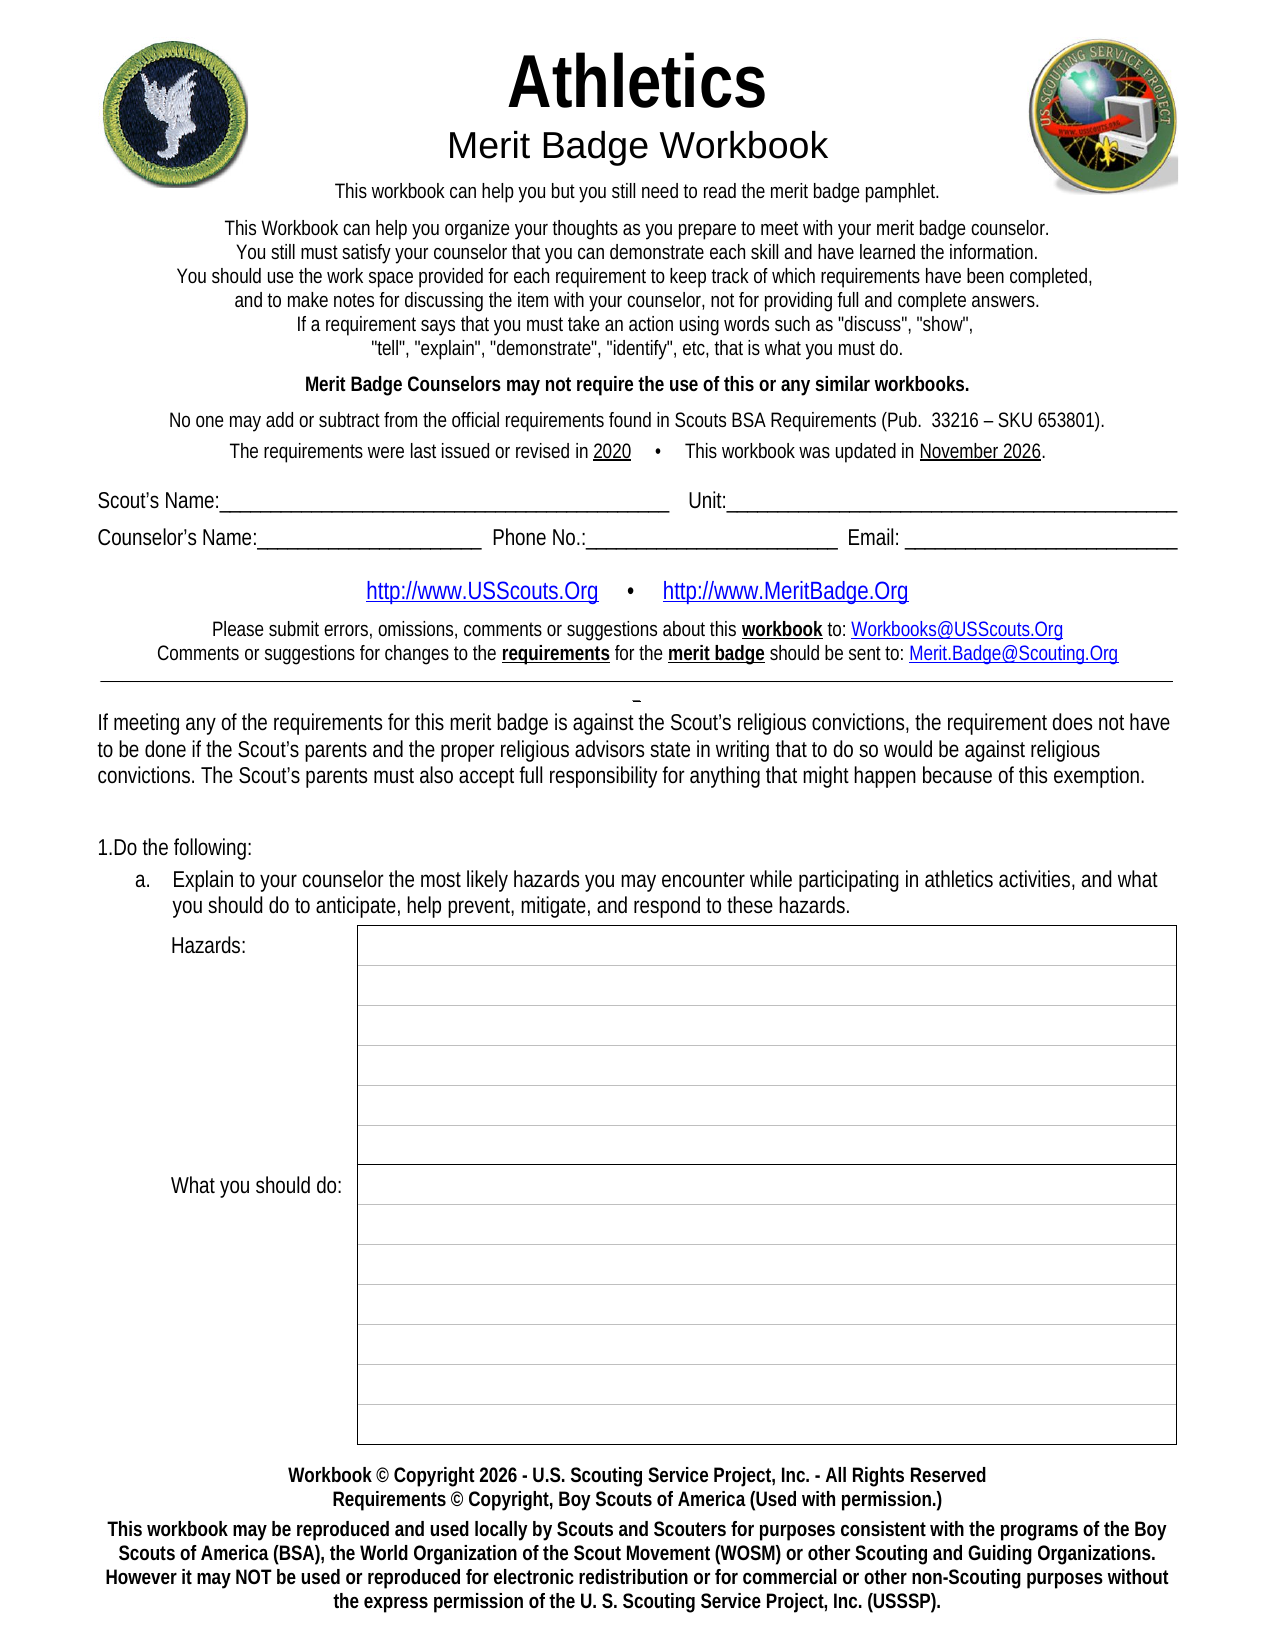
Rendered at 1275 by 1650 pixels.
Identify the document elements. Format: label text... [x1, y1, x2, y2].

text http://www.USScouts.Org • http://www.MeritBadge.Org [97, 576, 1177, 604]
table_cell [358, 1205, 1176, 1244]
text Comments or suggestions for changes to the requirements for the merit badge should be sent to: Merit.Badge@Scouting.Org [97, 641, 1177, 665]
text a. Explain to your counselor the most likely hazards you may encounter while participating in athletics activities, and what you should do to anticipate, help prevent, mitigate, and respond to these hazards. [135, 866, 1177, 919]
text ______________________________________________________________________________________________________________________________________________ [97, 665, 1177, 703]
table_cell [358, 1046, 1176, 1084]
text If meeting any of the requirements for this merit badge is against the Scout’s religious convictions, the requirement does not have to be done if the Scout’s parents and the proper religious advisors state in writing that to do so would be against religious convictions. The Scout’s parents must also accept full responsibility for anything that might happen because of this exemption. [97, 709, 1177, 788]
text Please submit errors, omissions, comments or suggestions about this workbook to: Workbooks@USScouts.Org [97, 617, 1177, 641]
table_header Hazards: [160, 925, 357, 1164]
table_cell [358, 1165, 1176, 1204]
table_cell [358, 1126, 1176, 1164]
picture [98, 37, 249, 188]
table_cell [358, 1365, 1176, 1404]
picture [1027, 37, 1179, 195]
text 1.Do the following: [97, 833, 1177, 860]
table_cell [358, 1325, 1176, 1364]
table_cell [358, 966, 1176, 1005]
table_cell [358, 1006, 1176, 1045]
table_cell [358, 1086, 1176, 1124]
table_cell What you should do: [160, 1164, 357, 1444]
table_cell [358, 1405, 1176, 1444]
table_cell [358, 1285, 1176, 1324]
table_cell [358, 1245, 1176, 1284]
table_header [358, 926, 1176, 965]
